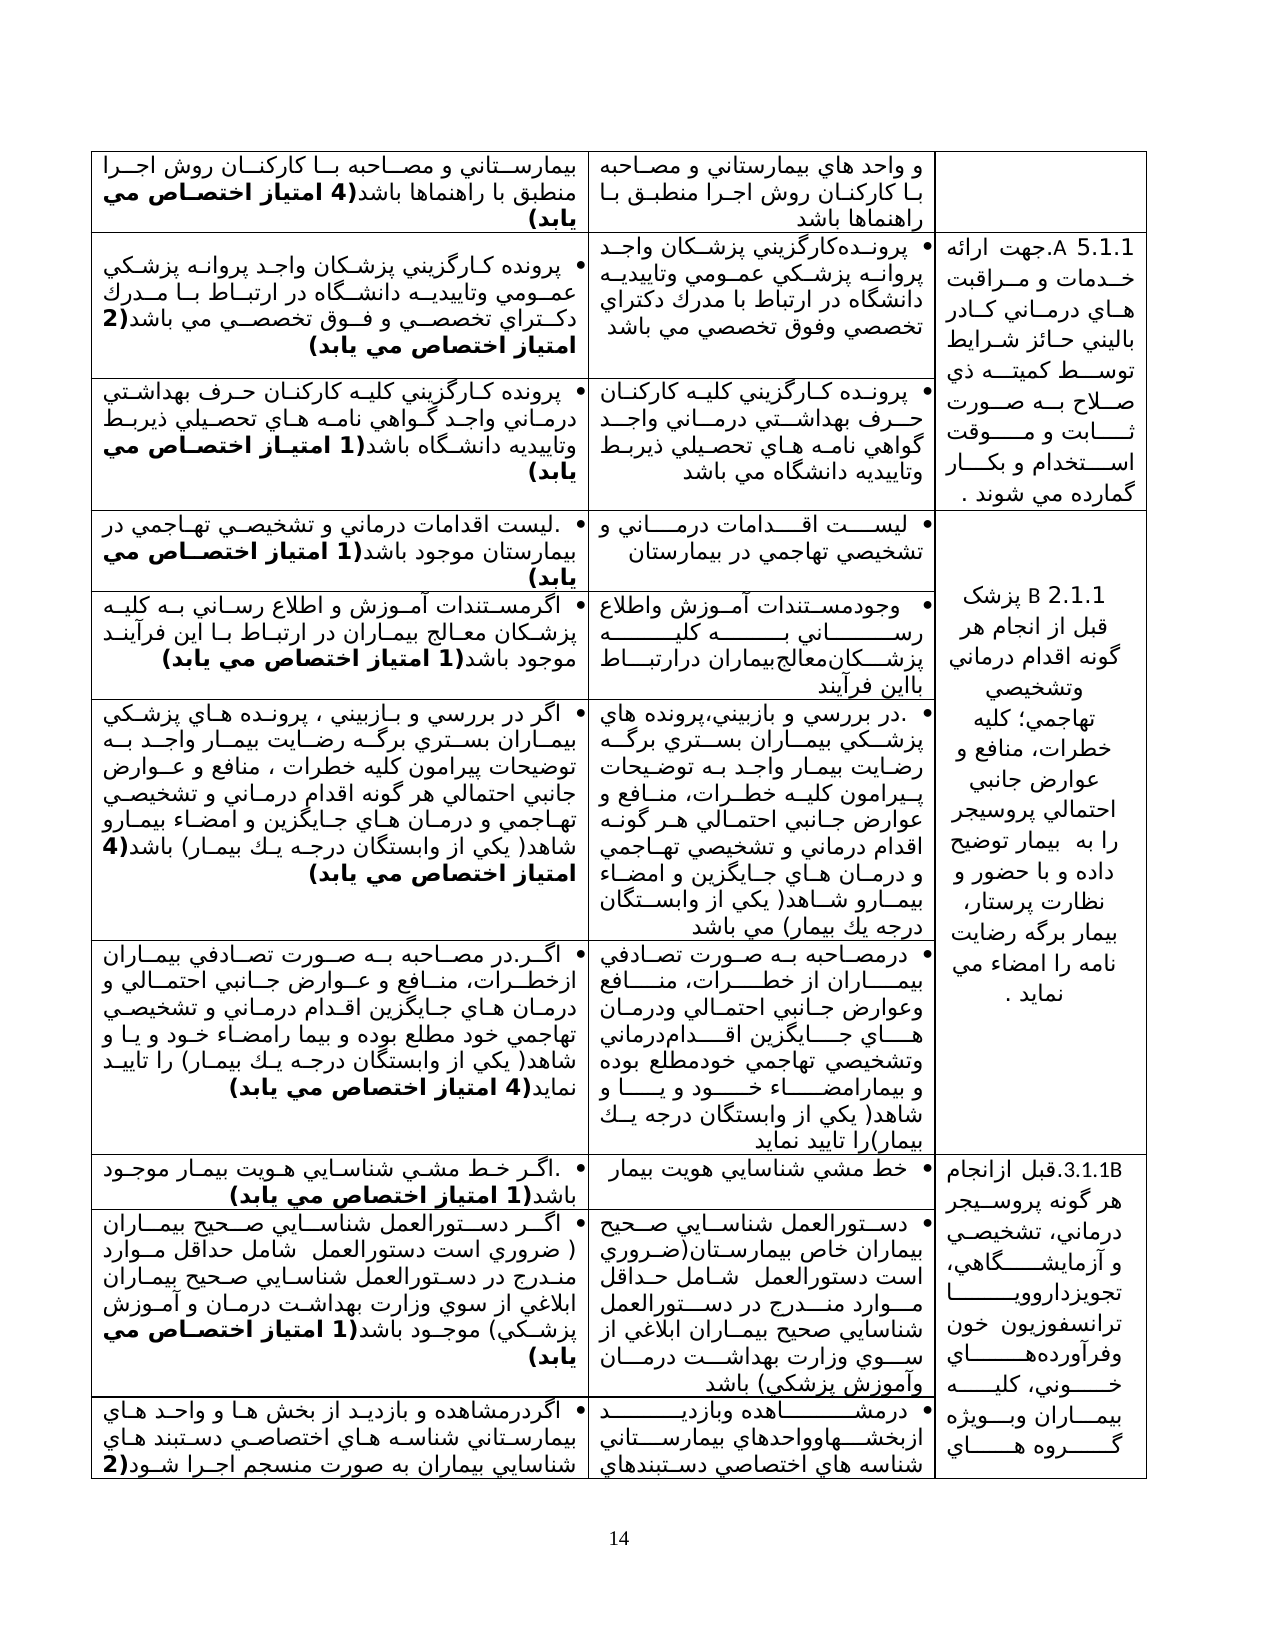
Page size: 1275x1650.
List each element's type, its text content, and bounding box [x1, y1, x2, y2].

table_cell اگر دستورالعمل شناسايي صحيح بيماران ( ضروري است دستورالعمل شامل حداقل موارد مندرج در دستورالعمل شناسايي صحيح بيماران ابلاغي از سوي وزارت بهداشت درمان و آموزش پزشكي) موجود باشد(1 امتياز اختصاص مي يابد) [92, 1210, 588, 1396]
table_cell 5.1.1 A.جهت ارائه خدمات و مراقبت هاي درماني کادر باليني حائز شرايط توسط کميته ذي صلاح به صورت ثابت و موقت استخدام و بکار گمارده مي شوند . [936, 233, 1146, 510]
table_cell پرونده كارگزيني كليه كاركنان حرف بهداشتي درماني واجد گواهي نامه هاي تحصيلي ذيربط وتاييديه دانشگاه مي باشد [589, 379, 934, 510]
table_cell پرونده كارگزيني كليه كاركنان حرف بهداشتي درماني واجد گواهي نامه هاي تحصيلي ذيربط وتاييديه دانشگاه باشد(1 امتياز اختصاص مي يابد) [92, 379, 588, 510]
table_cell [589, 152, 934, 232]
table_cell اگر در بررسي و بازبيني ، پرونده هاي پزشکي بيماران بستري برگه رضايت بيمار واجد به توضيحات پيرامون کليه خطرات ، منافع و عوارض جانبي احتمالي هر گونه اقدام درماني و تشخيصي تهاجمي و درمان هاي جايگزين و امضاء بيمارو شاهد( يكي از وابستگان درجه يك بيمار) باشد(4 امتياز اختصاص مي يابد) [92, 700, 588, 940]
table_cell پرونده كارگزيني پزشكان واجد پروانه پزشكي عمومي وتاييديه دانشگاه در ارتباط با مدرك دكتراي تخصصي و فوق تخصصي مي باشد(2 امتياز اختصاص مي يابد) [92, 233, 588, 377]
table_cell درمصاحبه به صورت تصادفي بيماران از خطرات، منافع وعوارض جانبي احتمالي ودرمان هاي جايگزين اقدام‌درماني وتشخيصي تهاجمي خودمطلع بوده و بيمارامضاء خود و يا و شاهد( يكي از وابستگان درجه يك بيمار)را تاييد نمايد [589, 941, 934, 1154]
table_cell .در بررسي و بازبيني،پرونده هاي پزشکي بيماران بستري برگه رضايت بيمار واجد به توضيحات پيرامون کليه خطرات، منافع و عوارض جانبي احتمالي هر گونه اقدام درماني و تشخيصي تهاجمي و درمان هاي جايگزين و امضاء بيمارو شاهد( يكي از وابستگان درجه يك بيمار) مي باشد [589, 700, 934, 940]
table_cell اگرمستندات آموزش و اطلاع رساني به كليه پزشكان معالج بيماران در ارتباط با اين فرآيند موجود باشد(1 امتياز اختصاص مي يابد) [92, 592, 588, 699]
table_cell وجودمستندات آموزش واطلاع رساني به كليه پزشكان‌معالج‌بيماران درارتباط بااين فرآيند [589, 592, 934, 699]
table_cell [92, 1398, 588, 1477]
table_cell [589, 1398, 934, 1477]
table_cell 3.1.1B.قبل ازانجام هر گونه پروسيجر درماني، تشخيصي و آزمايشگاهي، تجويزداروويا ترانسفوزيون خون وفرآورده‌هاي خوني، کليه بيماران وبويژه گروه هاي درمعرض خطر منجمله نوزادان، بيماران دچار اختلالات هوشياري و يا سالمندان حداقل با دو شناسه شامل نام و نام خانوادگي وتاريخ تولد شناسايي ومورد تأييد قرار مي‌گيرند( هيچ گاه شماره اتاق و يا تخت بيمار يکي از اين شناسه ها نمي باشد) . [936, 1155, 1146, 1477]
table_cell .اگر خط مشي شناسايي هويت بيمار موجود باشد(1 امتياز اختصاص مي يابد) [92, 1155, 588, 1209]
table_cell .ليست اقدامات درماني و تشخيصي تهاجمي در بيمارستان موجود باشد(1 امتياز اختصاص مي يابد) [92, 511, 588, 591]
table_cell دستورالعمل شناسايي صحيح بيماران خاص بيمارستان(ضروري است دستورالعمل شامل حداقل موارد مندرج در دستورالعمل شناسايي صحيح بيماران ابلاغي از سوي وزارت بهداشت درمان وآموزش پزشكي) باشد [589, 1210, 934, 1396]
table_cell ليست اقدامات درماني و تشخيصي تهاجمي در بيمارستان [589, 511, 934, 591]
table_cell 2.1.1 B پزشک قبل از انجام هر گونه اقدام درماني وتشخيصي تهاجمي؛ کليه خطرات، منافع و عوارض جانبي احتمالي پروسيجر را به بيمار توضيح داده و با حضور و نظارت پرستار، بيمار برگه رضايت نامه را امضاء مي نمايد . [936, 511, 1146, 1154]
table_cell اگر.در مصاحبه به صورت تصادفي بيماران ازخطرات، منافع و عوارض جانبي احتمالي و درمان هاي جايگزين اقدام درماني و تشخيصي تهاجمي خود مطلع بوده و بيما رامضاء خود و يا و شاهد( يكي از وابستگان درجه يك بيمار) را تاييد نمايد(4 امتياز اختصاص مي يابد) [92, 941, 588, 1154]
table_cell پرونده‌كارگزيني پزشكان واجد پروانه پزشكي عمومي وتاييديه دانشگاه در ارتباط با مدرك دكتراي تخصصي وفوق تخصصي مي باشد [589, 233, 934, 377]
table_cell خط مشي شناسايي هويت بيمار [589, 1155, 934, 1209]
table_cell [92, 152, 588, 232]
